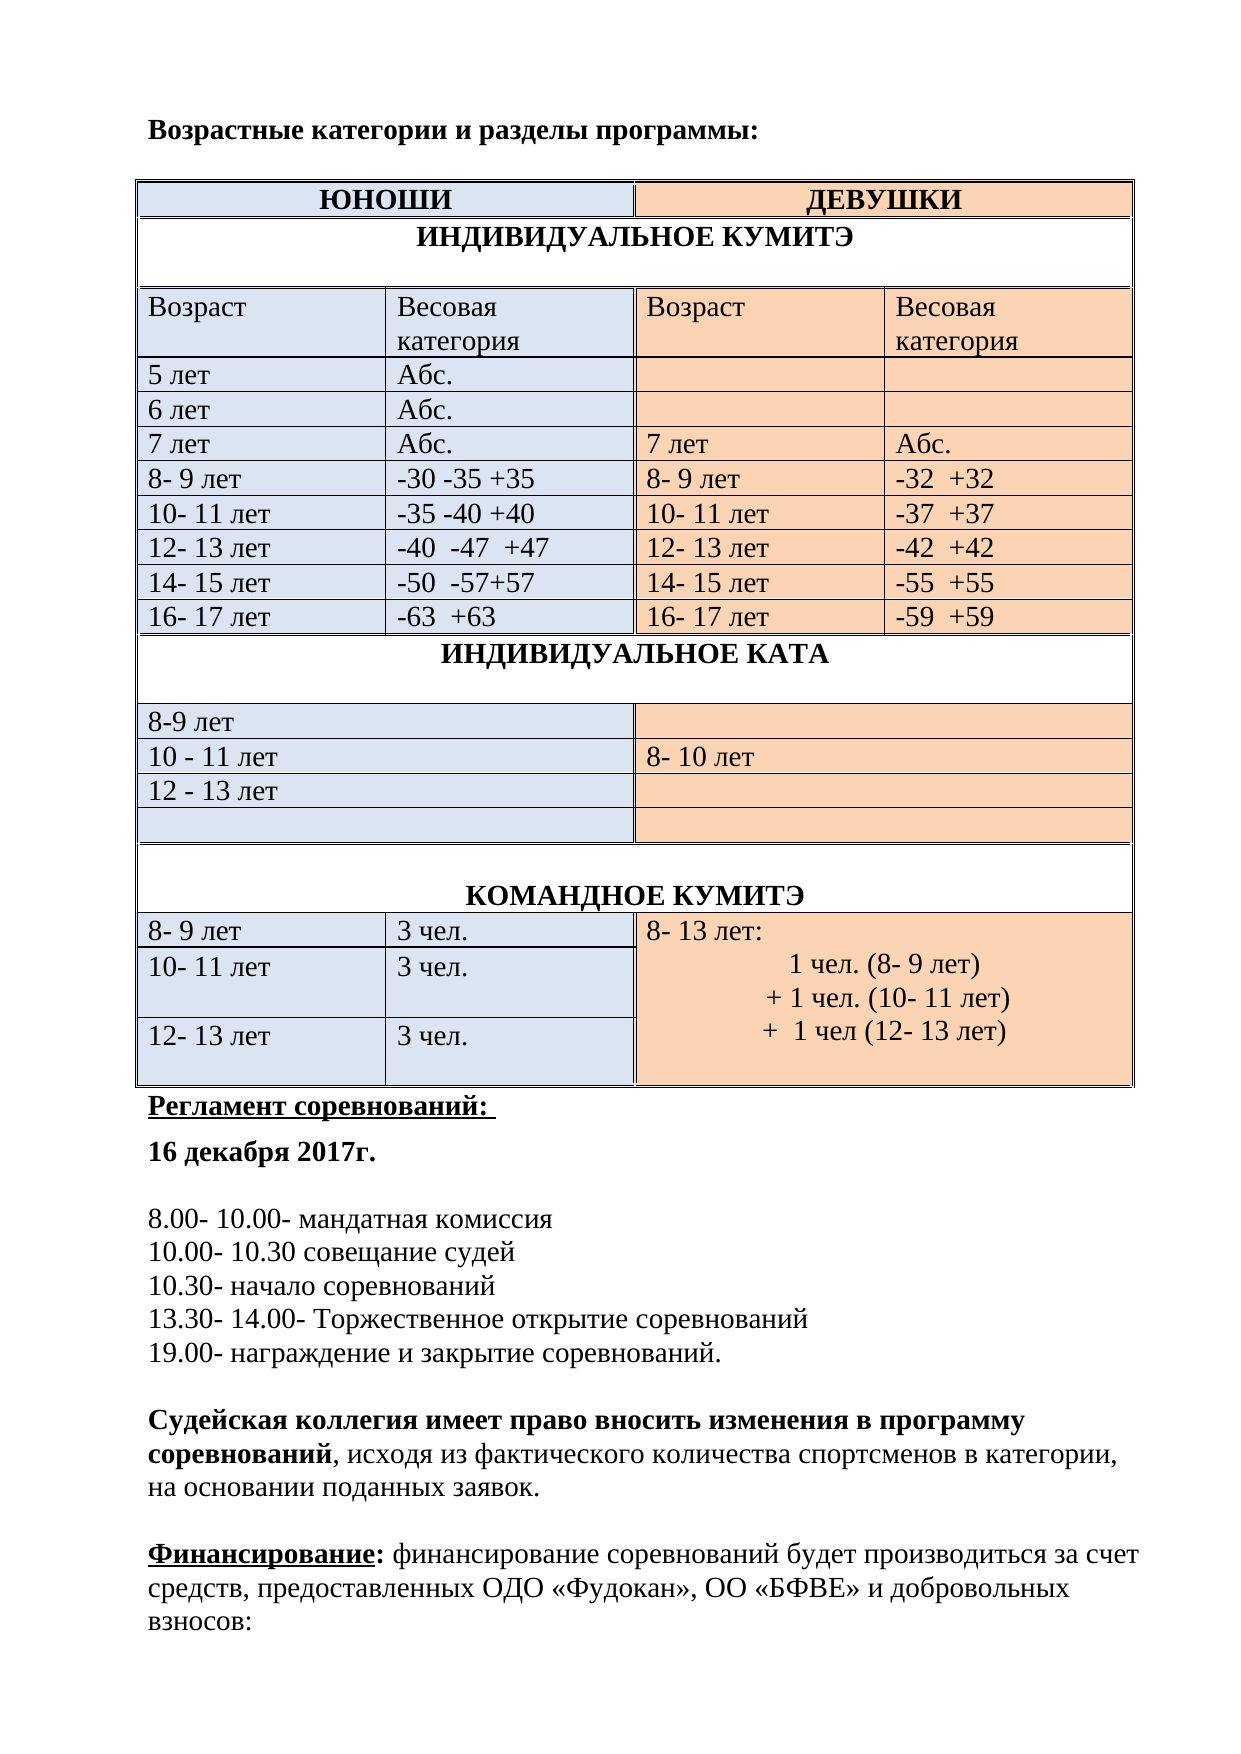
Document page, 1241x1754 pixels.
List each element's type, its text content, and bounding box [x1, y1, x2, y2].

table_cell [885, 358, 1132, 391]
text Возрастные категории и разделы программы: [148, 112, 1152, 146]
table_cell 10- 11 лет [138, 496, 385, 529]
table_cell 8- 9 лет [138, 913, 385, 946]
table_cell 3 чел. [386, 913, 633, 946]
table_cell 10- 11 лет [637, 496, 884, 529]
table_cell 7 лет [637, 427, 884, 460]
table_cell [637, 392, 884, 426]
table_cell 12- 13 лет [637, 530, 884, 564]
table_cell -55 +55 [885, 565, 1132, 598]
table_cell Абс. [386, 392, 633, 426]
table_cell [637, 358, 884, 391]
table_cell КОМАНДНОЕ КУМИТЭ [138, 842, 1132, 912]
text Финансирование: финансирование соревнований будет производиться за счет средств, предоставленных ОДО «Фудокан», ОО «БФВЕ» и добровольных взносов: [148, 1536, 1152, 1637]
table_cell [885, 392, 1132, 426]
table_cell Абс. [386, 427, 633, 460]
text 8.00- 10.00- мандатная комиссия [148, 1201, 1152, 1234]
table_cell ИНДИВИДУАЛЬНОЕ КУМИТЭ [136, 216, 1133, 286]
table_cell Возраст [136, 286, 385, 356]
table_cell 6 лет [138, 392, 385, 426]
table_cell [636, 774, 1132, 807]
table_cell [636, 808, 1132, 842]
table_cell -40 -47 +47 [386, 530, 633, 564]
table_cell Возраст [637, 289, 884, 356]
table_cell 16- 17 лет [637, 600, 884, 633]
text 10.00- 10.30 совещание судей [148, 1234, 1152, 1268]
table_cell 8- 9 лет [138, 461, 385, 495]
table_cell 8-9 лет [138, 704, 633, 738]
table_cell Абс. [386, 358, 633, 391]
table_cell 10 - 11 лет [138, 739, 633, 772]
text 19.00- награждение и закрытие соревнований. [148, 1335, 1152, 1369]
table_cell -37 +37 [885, 496, 1132, 529]
table_cell -30 -35 +35 [386, 461, 633, 495]
table_cell 12- 13 лет [138, 1018, 385, 1085]
table_cell 12- 13 лет [138, 530, 385, 564]
table_cell 14- 15 лет [637, 565, 884, 598]
text Судейская коллегия имеет право вносить изменения в программу соревнований, исходя из фактического количества спортсменов в категории, на основании поданных заявок. [148, 1402, 1152, 1503]
text 10.30- начало соревнований [148, 1268, 1152, 1302]
table_cell 5 лет [138, 358, 385, 391]
table_cell 8- 13 лет: 1 чел. (8- 9 лет) + 1 чел. (10- 11 лет) + 1 чел (12- 13 лет) [635, 913, 1132, 1085]
table_cell [636, 704, 1132, 738]
table_cell -50 -57+57 [386, 565, 633, 598]
text 13.30- 14.00- Торжественное открытие соревнований [148, 1302, 1152, 1335]
table_header ЮНОШИ [136, 180, 635, 216]
table_cell 3 чел. [386, 1018, 635, 1085]
table_cell 8- 9 лет [637, 461, 884, 495]
table_cell 14- 15 лет [138, 565, 385, 598]
text 16 декабря 2017г. [148, 1134, 1152, 1167]
table_cell Весовая категория [386, 289, 633, 356]
table_cell 12 - 13 лет [138, 774, 633, 807]
table_cell Абс. [885, 427, 1132, 460]
table_header ДЕВУШКИ [635, 183, 1132, 216]
table_cell -32 +32 [885, 461, 1132, 495]
table_cell Весовая категория [885, 286, 1133, 356]
table_cell 16- 17 лет [138, 600, 385, 633]
table_cell -59 +59 [885, 600, 1132, 633]
table_cell -63 +63 [386, 600, 633, 633]
text Регламент соревнований: [148, 1088, 1152, 1121]
table_cell [138, 808, 633, 842]
table_cell -42 +42 [885, 530, 1132, 564]
table_cell 8- 10 лет [636, 739, 1132, 772]
table_cell 10- 11 лет [138, 948, 385, 1017]
table_cell 7 лет [138, 427, 385, 460]
table_cell ИНДИВИДУАЛЬНОЕ КАТА [136, 633, 1133, 703]
table_cell -35 -40 +40 [386, 496, 633, 529]
table_cell 3 чел. [386, 948, 633, 1017]
